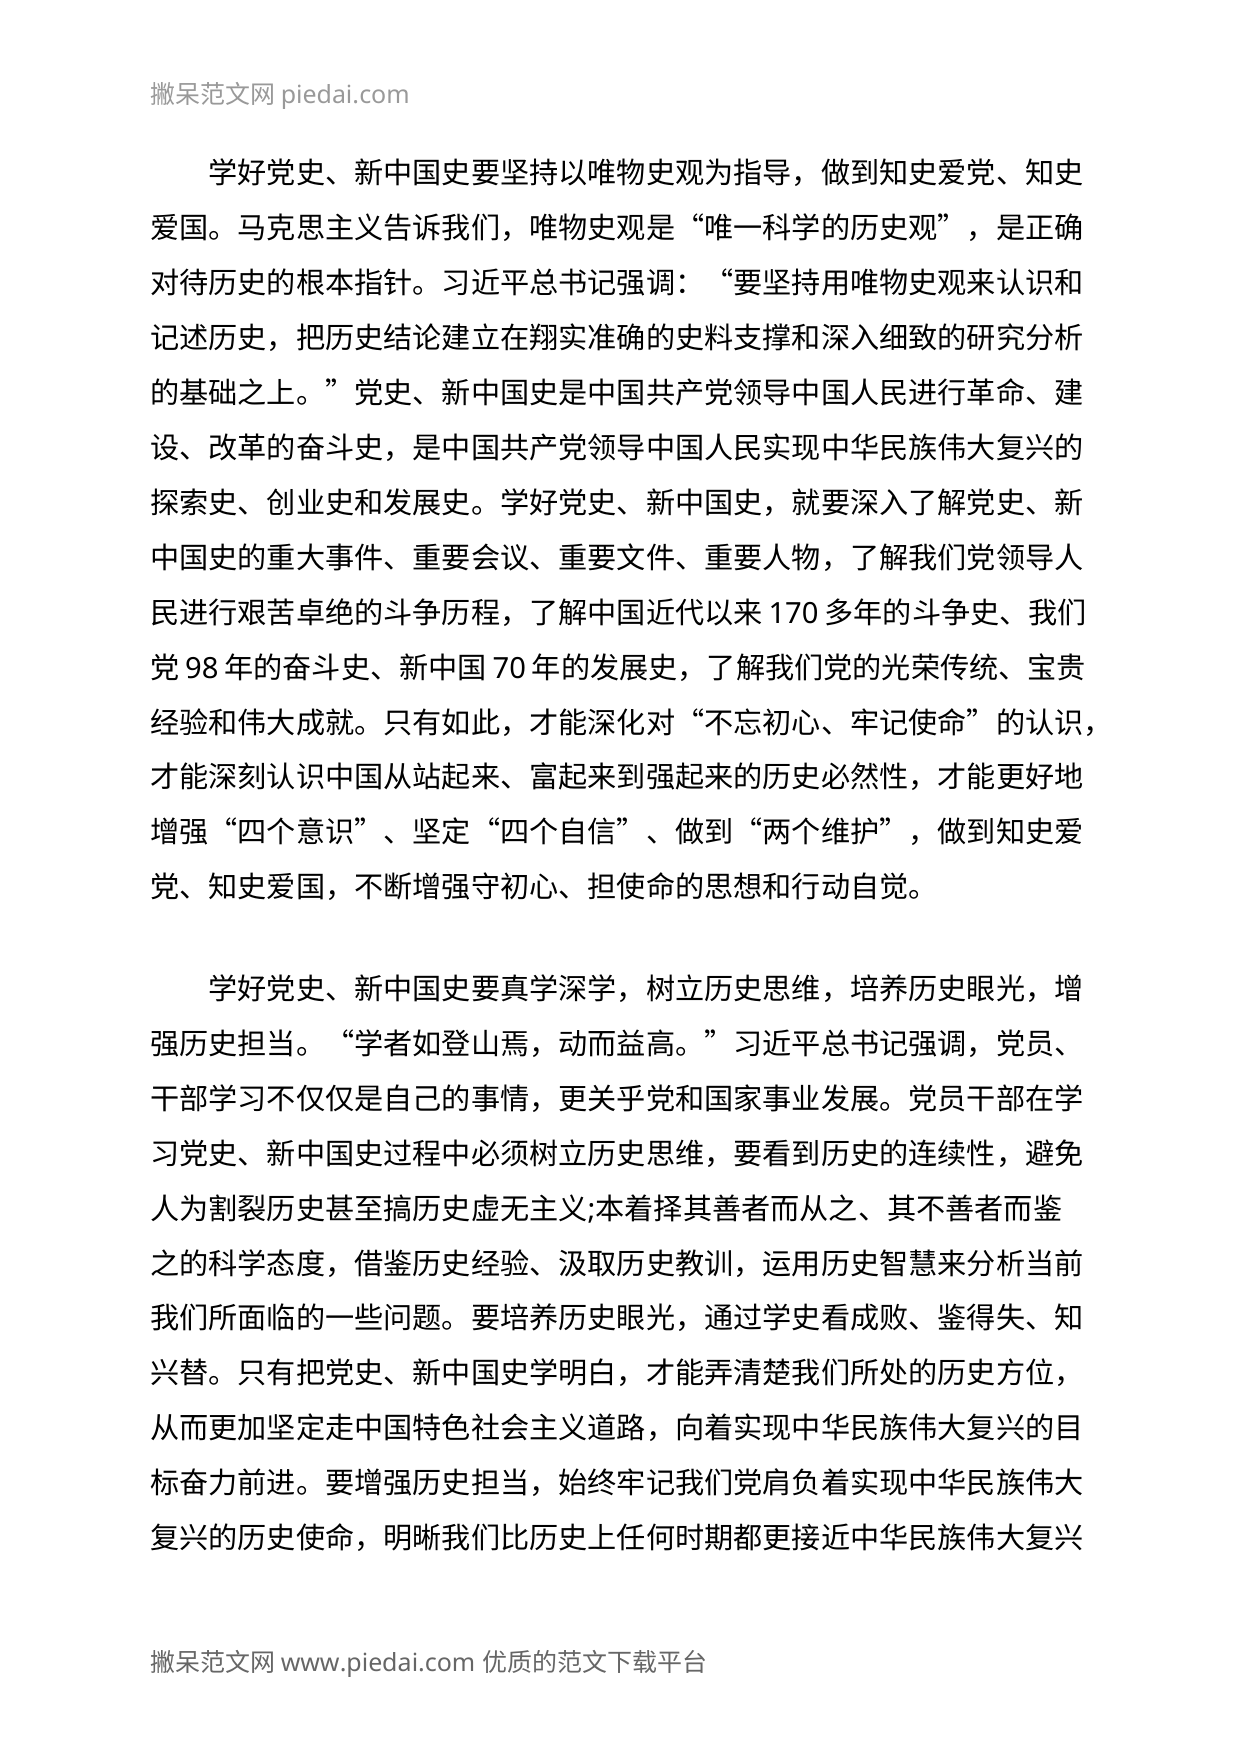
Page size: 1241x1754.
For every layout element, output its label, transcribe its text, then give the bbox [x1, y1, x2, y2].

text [150, 966, 1090, 1557]
text 学好党史、新中国史要坚持以唯物史观为指导，做到知史爱党、知史爱国。马克思主义告诉我们，唯物史观是“唯一科学的历史观”，是正确对待历史的根本指针。习近平总书记强调：“要坚持用唯物史观来认识和记述历史，把历史结论建立在翔实准确的史料支撑和深入细致的研究分析的基础之上。”党史、新中国史是中国共产党领导中国人民进行革命、建设、改革的奋斗史，是中国共产党领导中国人民实现中华民族伟大复兴的探索史、创业史和发展史。学好党史、新中国史，就要深入了解党史、新中国史的重大事件、重要会议、重要文件、重要人物，了解我们党领导人民进行艰苦卓绝的斗争历程，了解中国近代以来170多年的斗争史、我们党98年的奋斗史、新中国70年的发展史，了解我们党的光荣传统、宝贵经验和伟大成就。只有如此，才能深化对“不忘初心、牢记使命”的认识，才能深刻认识中国从站起来、富起来到强起来的历史必然性，才能更好地增强“四个意识”、坚定“四个自信”、做到“两个维护”，做到知史爱党、知史爱国，不断增强守初心、担使命的思想和行动自觉。 [150, 150, 1090, 906]
